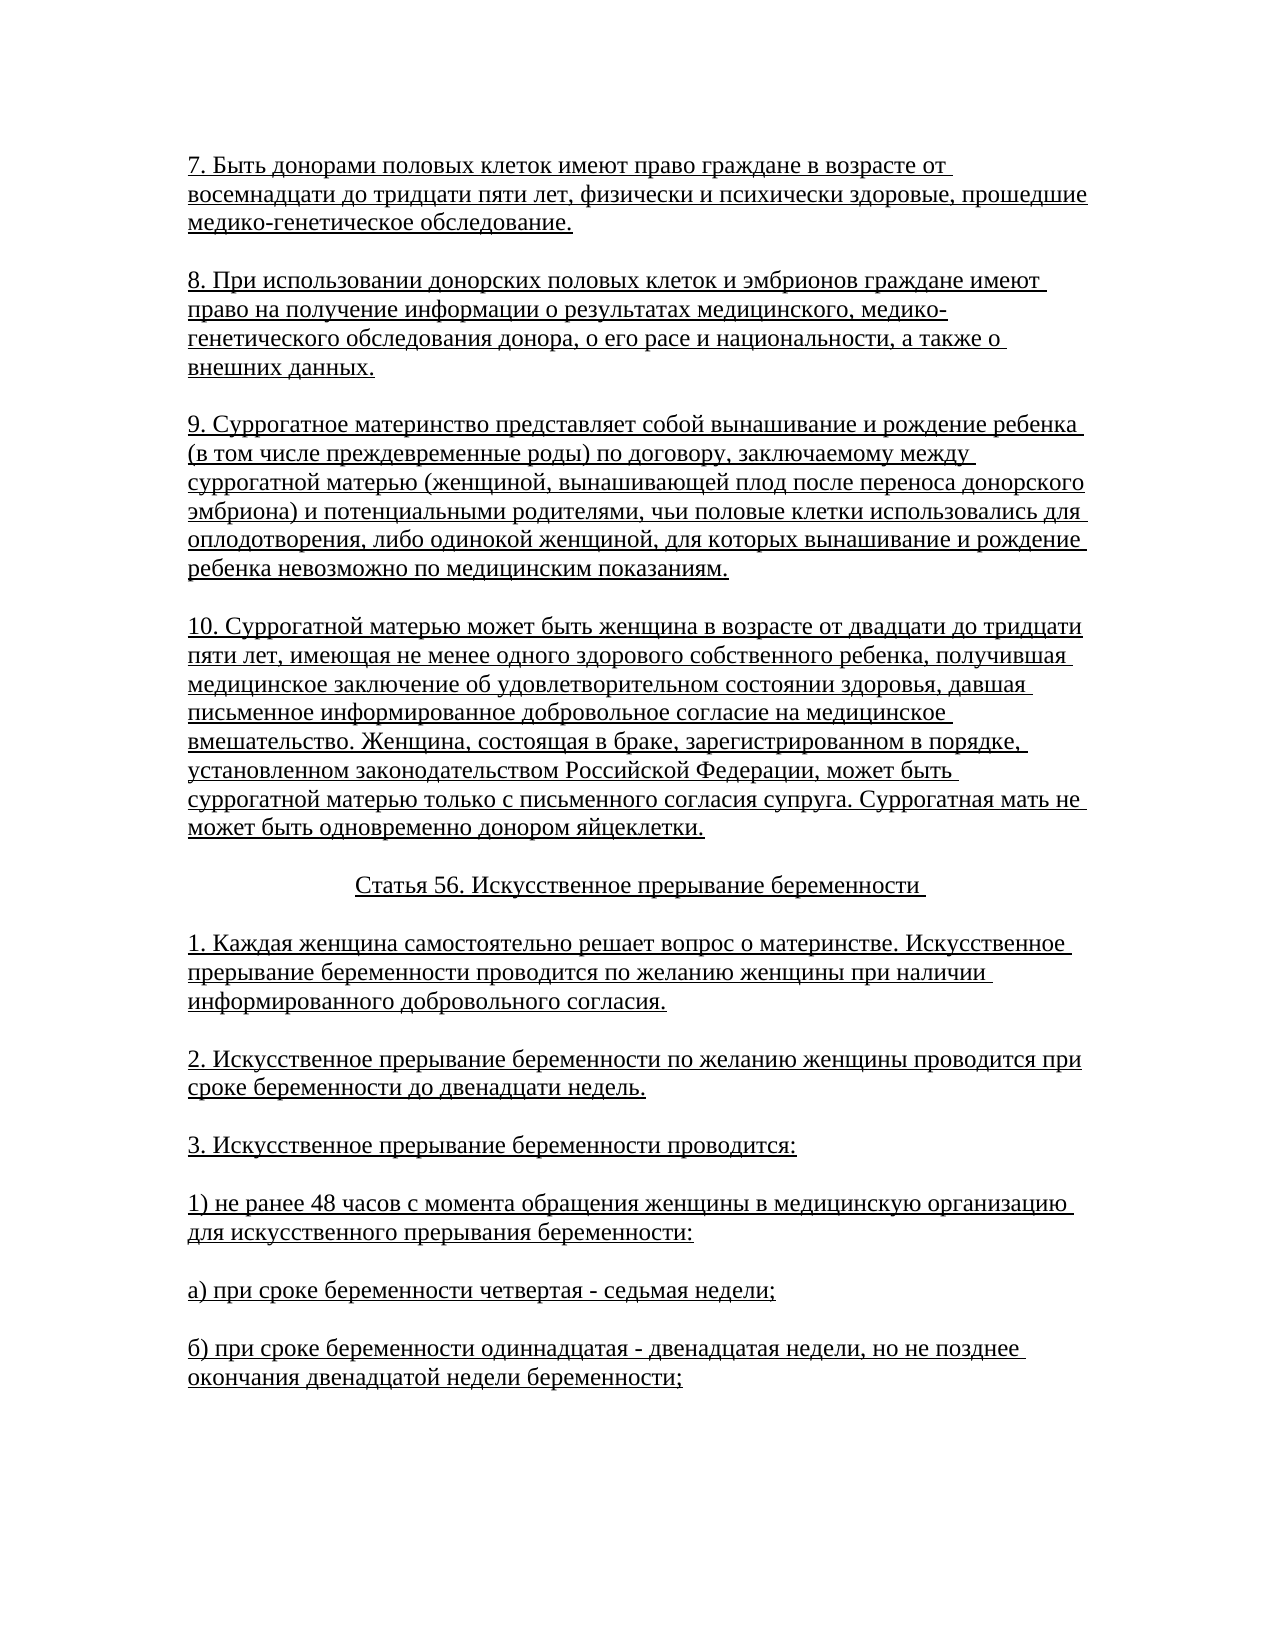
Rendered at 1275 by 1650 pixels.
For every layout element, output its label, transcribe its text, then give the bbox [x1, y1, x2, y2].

text а) при сроке беременности четвертая - седьмая недели; [187, 1275, 1087, 1304]
text 3. Искусственное прерывание беременности проводится: [187, 1130, 1087, 1159]
text 9. Суррогатное материнство представляет собой вынашивание и рождение ребенка (в том числе преждевременные роды) по договору, заключаемому между суррогатной матерью (женщиной, вынашивающей плод после переноса донорского эмбриона) и потенциальными родителями, чьи половые клетки использовались для оплодотворения, либо одинокой женщиной, для которых вынашивание и рождение ребенка невозможно по медицинским показаниям. [187, 409, 1087, 521]
text 7. Быть донорами половых клеток имеют право граждане в возрасте от восемнадцати до тридцати пяти лет, физически и психически здоровые, прошедшие медико-генетическое обследование. [187, 205, 1087, 236]
text Статья 56. Искусственное прерывание беременности [187, 870, 1087, 899]
text 8. При использовании донорских половых клеток и эмбрионов граждане имеют право на получение информации о результатах медицинского, медико-генетического обследования донора, о его расе и национальности, а также о внешних данных. [187, 265, 1087, 380]
text 1) не ранее 48 часов с момента обращения женщины в медицинскую организацию для искусственного прерывания беременности: [187, 1188, 1087, 1246]
text 1. Каждая женщина самостоятельно решает вопрос о материнстве. Искусственное прерывание беременности проводится по желанию женщины при наличии информированного добровольного согласия. [187, 928, 1087, 1014]
text 7. Быть донорами половых клеток имеют право граждане в возрасте от восемнадцати до тридцати пяти лет, физически и психически здоровые, прошедшие медико-генетическое обследование. [187, 150, 1087, 204]
text 9. Суррогатное материнство представляет собой вынашивание и рождение ребенка (в том числе преждевременные роды) по договору, заключаемому между суррогатной матерью (женщиной, вынашивающей плод после переноса донорского эмбриона) и потенциальными родителями, чьи половые клетки использовались для оплодотворения, либо одинокой женщиной, для которых вынашивание и рождение ребенка невозможно по медицинским показаниям. [187, 550, 1087, 582]
text 10. Суррогатной матерью может быть женщина в возрасте от двадцати до тридцати пяти лет, имеющая не менее одного здорового собственного ребенка, получившая медицинское заключение об удовлетворительном состоянии здоровья, давшая письменное информированное добровольное согласие на медицинское вмешательство. Женщина, состоящая в браке, зарегистрированном в порядке, установленном законодательством Российской Федерации, может быть суррогатной матерью только с письменного согласия супруга. Суррогатная мать не может быть одновременно донором яйцеклетки. [187, 611, 1087, 809]
text 2. Искусственное прерывание беременности по желанию женщины проводится при сроке беременности до двенадцати недель. [187, 1044, 1087, 1101]
text б) при сроке беременности одиннадцатая - двенадцатая недели, но не позднее окончания двенадцатой недели беременности; [187, 1333, 1087, 1390]
